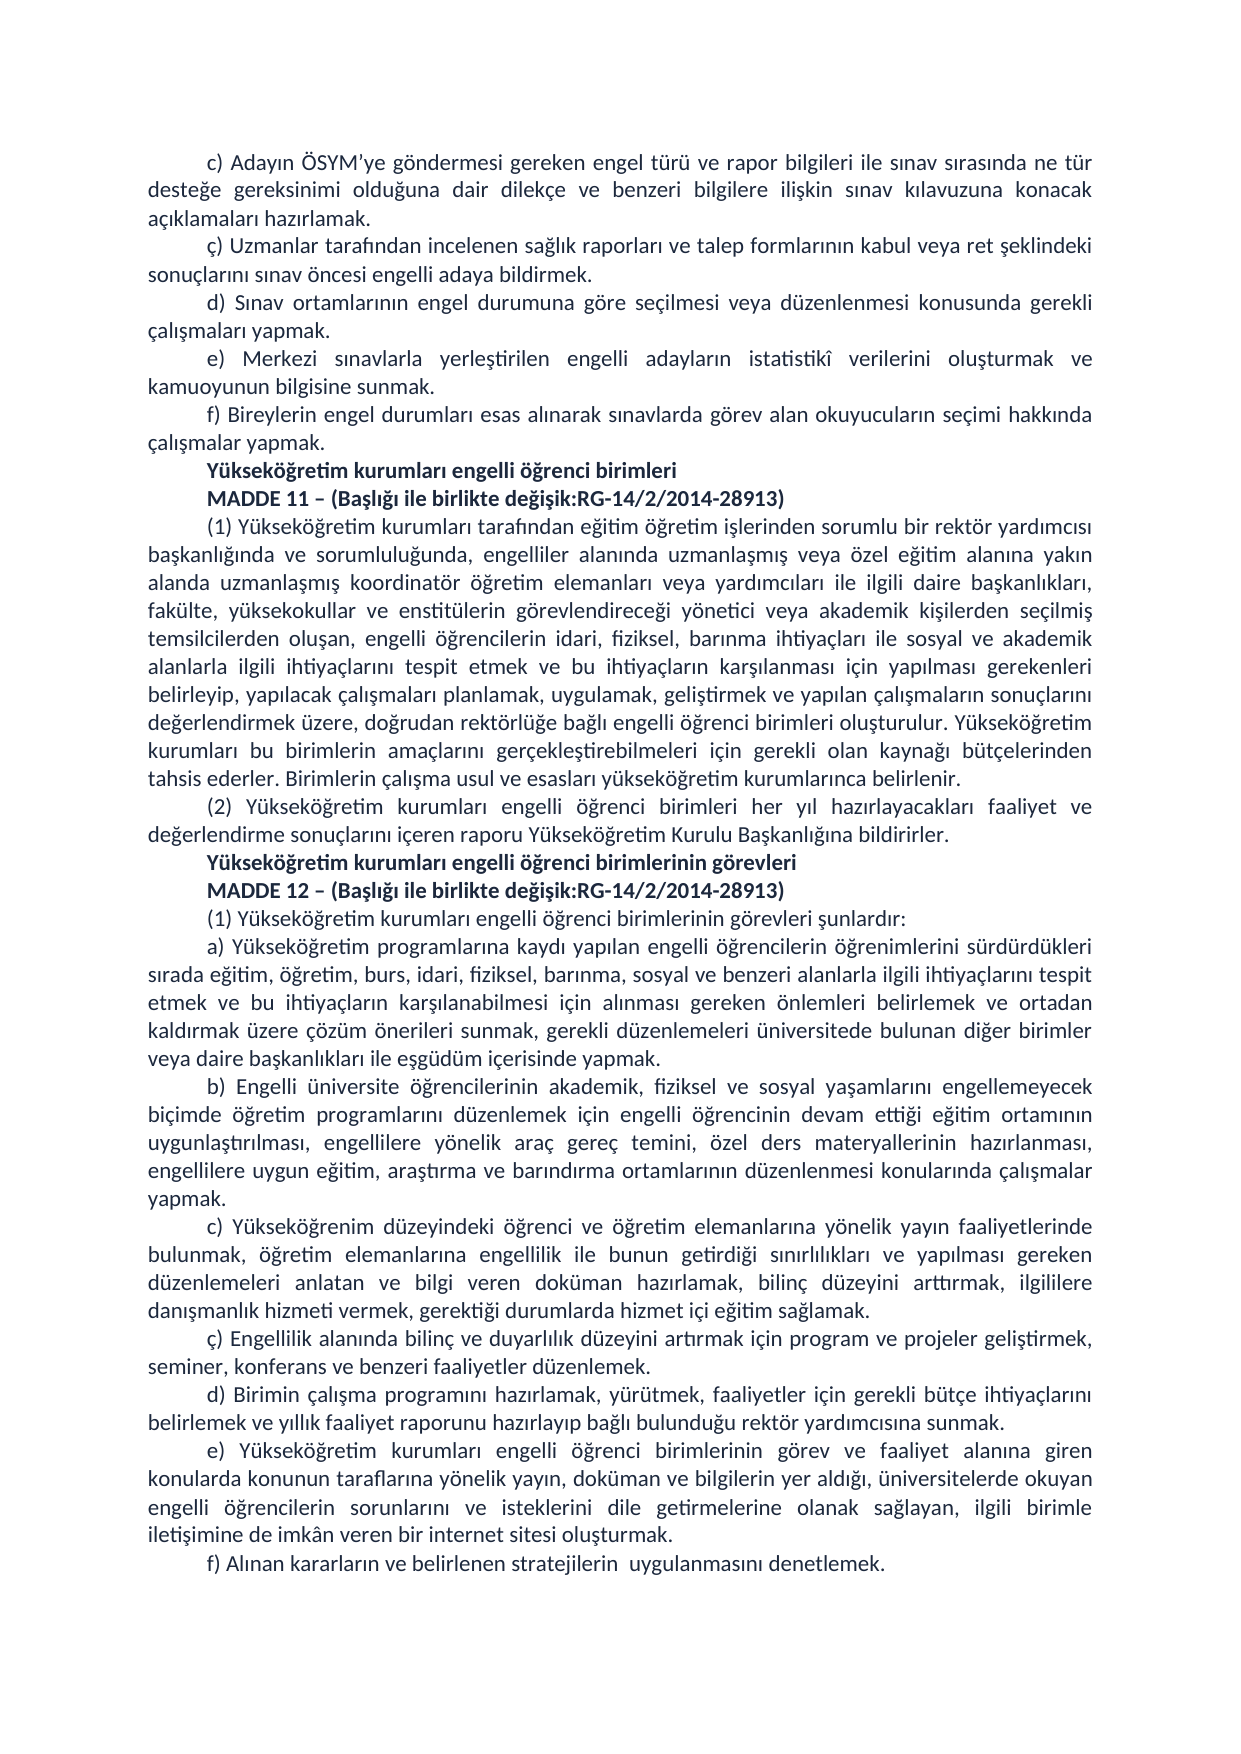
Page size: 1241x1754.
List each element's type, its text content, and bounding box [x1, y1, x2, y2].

text MADDE 11 – (Başlığı ile birlikte değişik:RG-14/2/2014-28913) [148, 484, 1093, 512]
text MADDE 12 – (Başlığı ile birlikte değişik:RG-14/2/2014-28913) [148, 876, 1093, 904]
text Yükseköğretim kurumları engelli öğrenci birimlerinin görevleri [148, 848, 1093, 876]
text f) Alınan kararların ve belirlenen stratejilerin uygulanmasını denetlemek. [148, 1549, 1093, 1577]
text f) Bireylerin engel durumları esas alınarak sınavlarda görev alan okuyucuların seçimi hakkında çalışmalar yapmak. [148, 400, 1093, 456]
text b) Engelli üniversite öğrencilerinin akademik, fiziksel ve sosyal yaşamlarını engellemeyecek biçimde öğretim programlarını düzenlemek için engelli öğrencinin devam ettiği eğitim ortamının uygunlaştırılması, engellilere yönelik araç gereç temini, özel ders materyallerinin hazırlanması, engellilere uygun eğitim, araştırma ve barındırma ortamlarının düzenlenmesi konularında çalışmalar yapmak. [148, 1072, 1093, 1212]
text c) Adayın ÖSYM’ye göndermesi gereken engel türü ve rapor bilgileri ile sınav sırasında ne tür desteğe gereksinimi olduğuna dair dilekçe ve benzeri bilgilere ilişkin sınav kılavuzuna konacak açıklamaları hazırlamak. [148, 148, 1093, 232]
text d) Birimin çalışma programını hazırlamak, yürütmek, faaliyetler için gerekli bütçe ihtiyaçlarını belirlemek ve yıllık faaliyet raporunu hazırlayıp bağlı bulunduğu rektör yardımcısına sunmak. [148, 1381, 1093, 1437]
text ç) Engellilik alanında bilinç ve duyarlılık düzeyini artırmak için program ve projeler geliştirmek, seminer, konferans ve benzeri faaliyetler düzenlemek. [148, 1324, 1093, 1381]
text d) Sınav ortamlarının engel durumuna göre seçilmesi veya düzenlenmesi konusunda gerekli çalışmaları yapmak. [148, 288, 1093, 344]
text (1) Yükseköğretim kurumları tarafından eğitim öğretim işlerinden sorumlu bir rektör yardımcısı başkanlığında ve sorumluluğunda, engelliler alanında uzmanlaşmış veya özel eğitim alanına yakın alanda uzmanlaşmış koordinatör öğretim elemanları veya yardımcıları ile ilgili daire başkanlıkları, fakülte, yüksekokullar ve enstitülerin görevlendireceği yönetici veya akademik kişilerden seçilmiş temsilcilerden oluşan, engelli öğrencilerin idari, fiziksel, barınma ihtiyaçları ile sosyal ve akademik alanlarla ilgili ihtiyaçlarını tespit etmek ve bu ihtiyaçların karşılanması için yapılması gerekenleri belirleyip, yapılacak çalışmaları planlamak, uygulamak, geliştirmek ve yapılan çalışmaların sonuçlarını değerlendirmek üzere, doğrudan rektörlüğe bağlı engelli öğrenci birimleri oluşturulur. Yükseköğretim kurumları bu birimlerin amaçlarını gerçekleştirebilmeleri için gerekli olan kaynağı bütçelerinden tahsis ederler. Birimlerin çalışma usul ve esasları yükseköğretim kurumlarınca belirlenir. [148, 512, 1093, 792]
text e) Yükseköğretim kurumları engelli öğrenci birimlerinin görev ve faaliyet alanına giren konularda konunun taraflarına yönelik yayın, doküman ve bilgilerin yer aldığı, üniversitelerde okuyan engelli öğrencilerin sorunlarını ve isteklerini dile getirmelerine olanak sağlayan, ilgili birimle iletişimine de imkân veren bir internet sitesi oluşturmak. [148, 1437, 1093, 1549]
text Yükseköğretim kurumları engelli öğrenci birimleri [148, 456, 1093, 484]
text (2) Yükseköğretim kurumları engelli öğrenci birimleri her yıl hazırlayacakları faaliyet ve değerlendirme sonuçlarını içeren raporu Yükseköğretim Kurulu Başkanlığına bildirirler. [148, 792, 1093, 848]
text (1) Yükseköğretim kurumları engelli öğrenci birimlerinin görevleri şunlardır: [148, 904, 1093, 932]
text e) Merkezi sınavlarla yerleştirilen engelli adayların istatistikî verilerini oluşturmak ve kamuoyunun bilgisine sunmak. [148, 344, 1093, 400]
text ç) Uzmanlar tarafından incelenen sağlık raporları ve talep formlarının kabul veya ret şeklindeki sonuçlarını sınav öncesi engelli adaya bildirmek. [148, 232, 1093, 288]
text c) Yükseköğrenim düzeyindeki öğrenci ve öğretim elemanlarına yönelik yayın faaliyetlerinde bulunmak, öğretim elemanlarına engellilik ile bunun getirdiği sınırlılıkları ve yapılması gereken düzenlemeleri anlatan ve bilgi veren doküman hazırlamak, bilinç düzeyini arttırmak, ilgililere danışmanlık hizmeti vermek, gerektiği durumlarda hizmet içi eğitim sağlamak. [148, 1212, 1093, 1324]
text a) Yükseköğretim programlarına kaydı yapılan engelli öğrencilerin öğrenimlerini sürdürdükleri sırada eğitim, öğretim, burs, idari, fiziksel, barınma, sosyal ve benzeri alanlarla ilgili ihtiyaçlarını tespit etmek ve bu ihtiyaçların karşılanabilmesi için alınması gereken önlemleri belirlemek ve ortadan kaldırmak üzere çözüm önerileri sunmak, gerekli düzenlemeleri üniversitede bulunan diğer birimler veya daire başkanlıkları ile eşgüdüm içerisinde yapmak. [148, 932, 1093, 1072]
